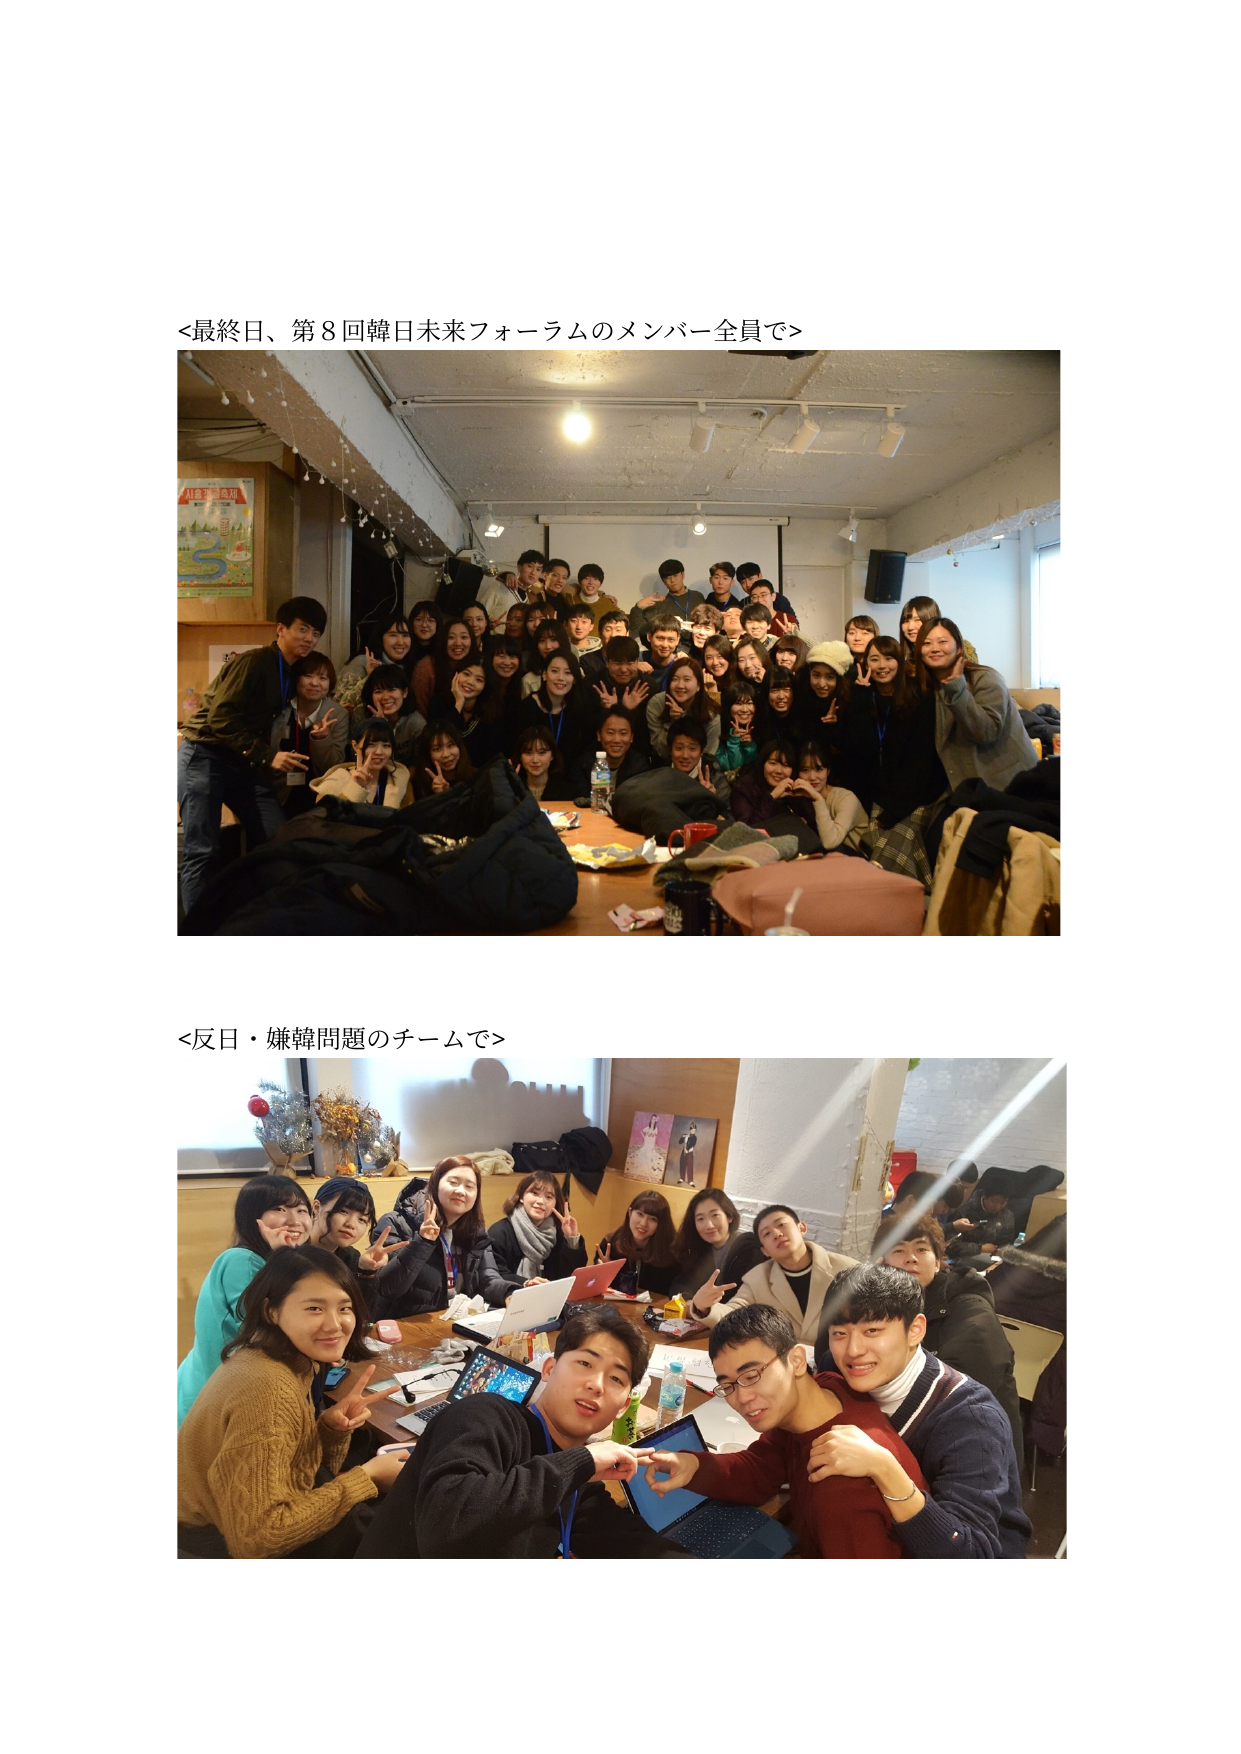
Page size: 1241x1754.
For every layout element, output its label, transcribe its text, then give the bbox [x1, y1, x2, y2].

picture [177, 350, 1061, 936]
text <最終日、第８回韓日未来フォーラムのメンバー全員で> [177, 308, 1063, 350]
picture [177, 1058, 1067, 1559]
text <反日・嫌韓問題のチームで> [177, 1017, 1063, 1058]
